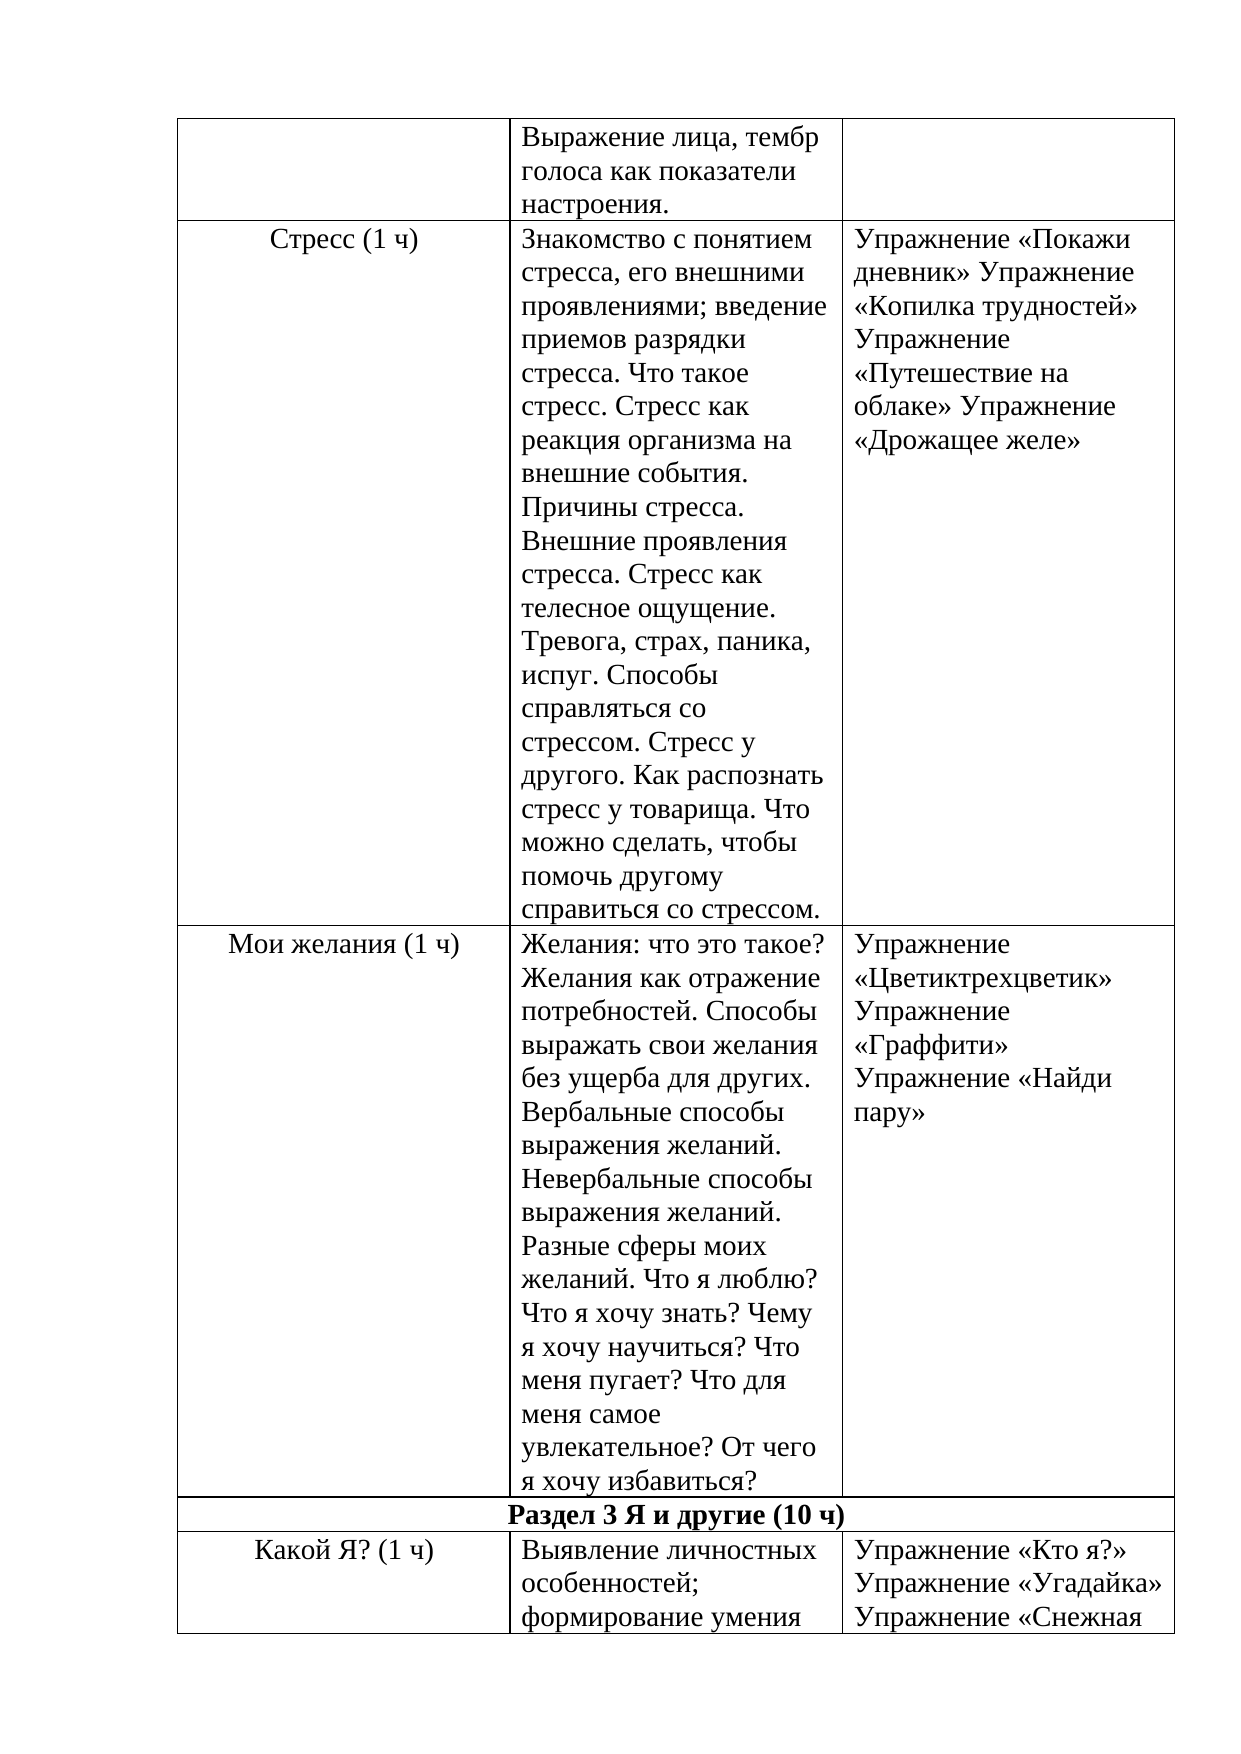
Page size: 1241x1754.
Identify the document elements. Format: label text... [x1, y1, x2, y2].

table_cell Мои желания (1 ч) [178, 926, 509, 1496]
table_cell Какой Я? (1 ч) [178, 1532, 509, 1633]
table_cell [511, 119, 842, 220]
table_cell Знакомство с понятием стресса, его внешними проявлениями; введение приемов разрядки стресса. Что такое стресс. Стресс как реакция организма на внешние события. Причины стресса. Внешние проявления стресса. Стресс как телесное ощущение. Тревога, страх, паника, испуг. Способы справляться со стрессом. Стресс у другого. Как распознать стресс у товарища. Что можно сделать, чтобы помочь другому справиться со стрессом. [511, 221, 842, 925]
table_cell Желания: что это такое? Желания как отражение потребностей. Способы выражать свои желания без ущерба для других. Вербальные способы выражения желаний. Невербальные способы выражения желаний. Разные сферы моих желаний. Что я люблю? Что я хочу знать? Чему я хочу научиться? Что меня пугает? Что для меня самое увлекательное? От чего я хочу избавиться? [511, 926, 842, 1496]
table_cell Раздел 3 Я и другие (10 ч) [178, 1498, 1174, 1531]
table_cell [511, 1532, 842, 1633]
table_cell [843, 119, 1174, 220]
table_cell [843, 1532, 1174, 1633]
table_cell Стресс (1 ч) [178, 221, 509, 925]
table_cell Упражнение «Цветиктрехцветик» Упражнение «Граффити» Упражнение «Найди пару» [843, 926, 1174, 1496]
table_cell Упражнение «Покажи дневник» Упражнение «Копилка трудностей» Упражнение «Путешествие на облаке» Упражнение «Дрожащее желе» [843, 221, 1174, 925]
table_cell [178, 119, 509, 220]
